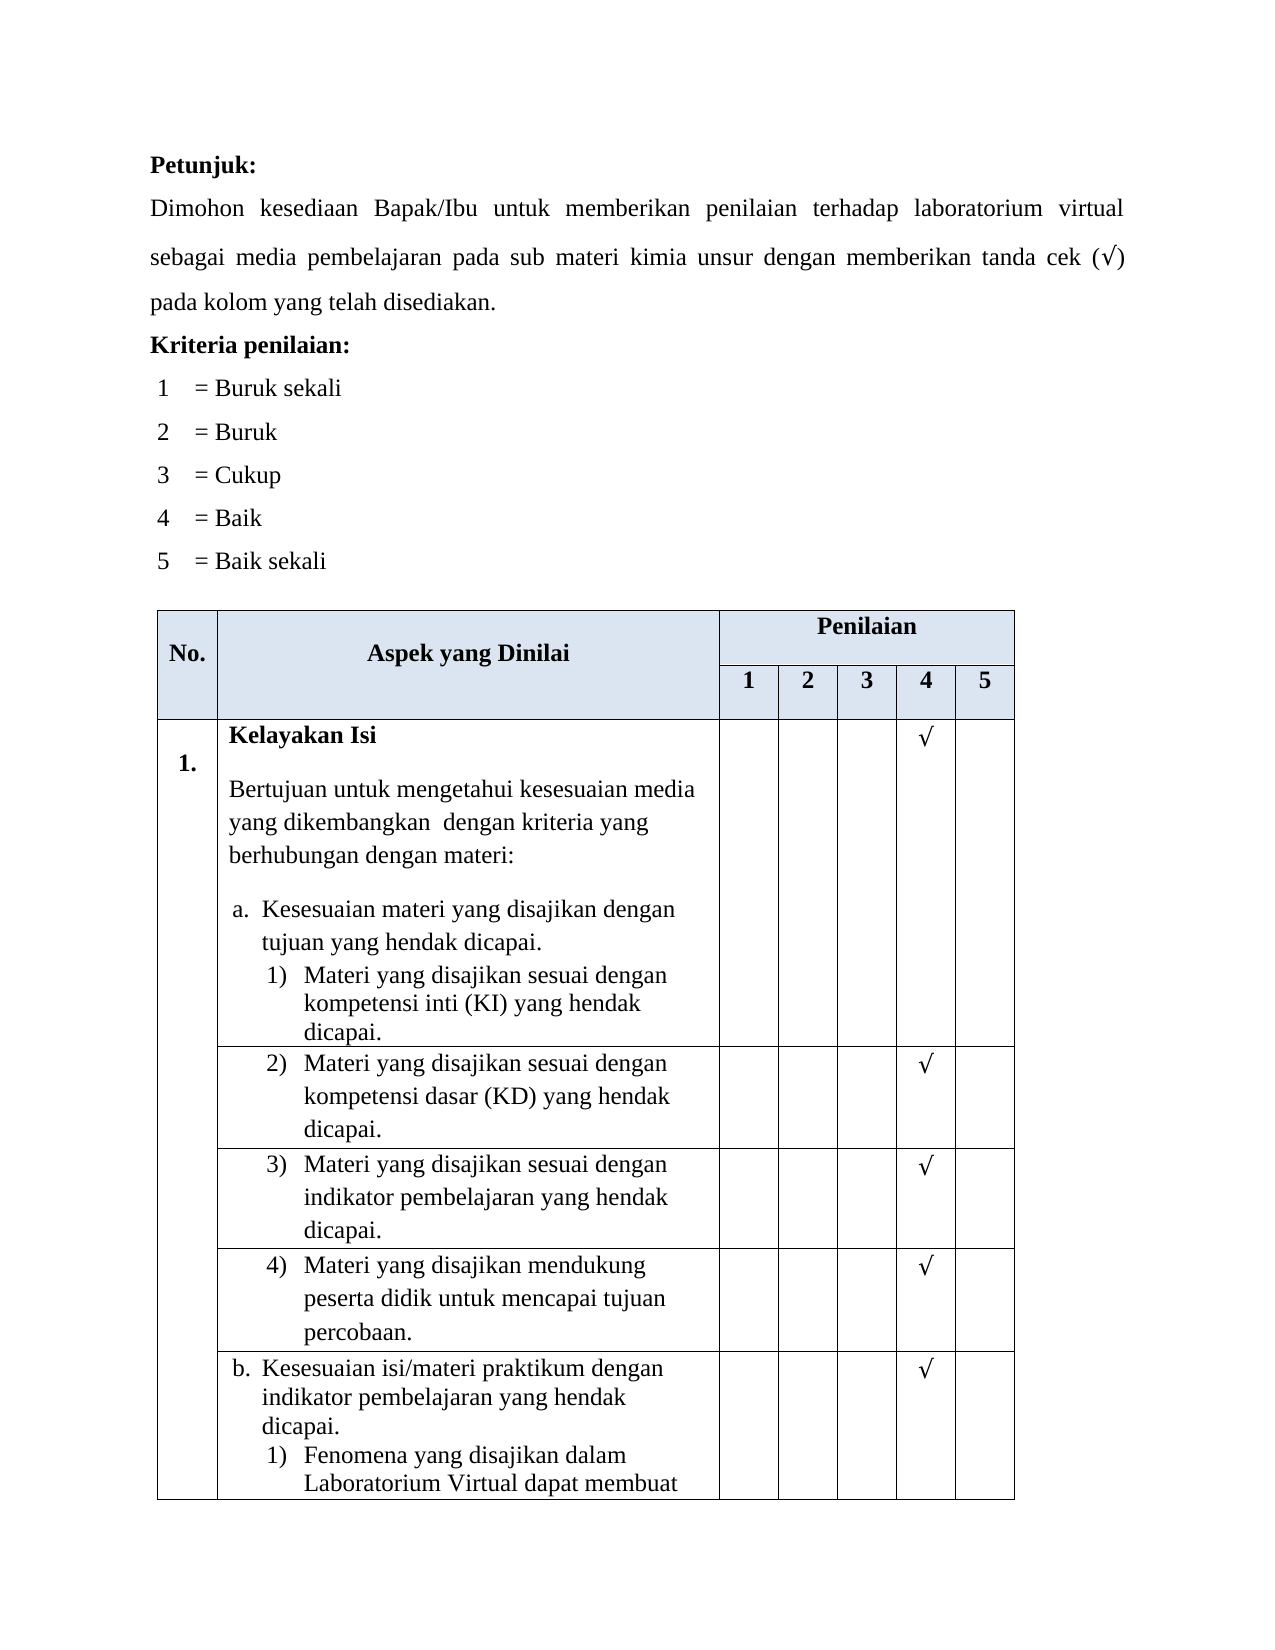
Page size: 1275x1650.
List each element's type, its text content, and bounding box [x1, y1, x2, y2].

table_cell [779, 1249, 837, 1351]
table_cell Materi yang disajikan mendukung peserta didik untuk mencapai tujuan percobaan. [218, 1249, 719, 1351]
list = Cukup [157, 460, 1125, 488]
table_cell [956, 1149, 1014, 1248]
table_cell [720, 1249, 778, 1351]
table_cell [720, 1352, 778, 1499]
table_cell Kelayakan Isi Bertujuan untuk mengetahui kesesuaian media yang dikembangkan dengan kriteria yang berhubungan dengan materi: Kesesuaian materi yang disajikan dengan tujuan yang hendak dicapai. Materi yang disajikan sesuai dengan kompetensi inti (KI) yang hendak dicapai. [218, 720, 719, 1046]
table_cell [779, 1352, 837, 1499]
table_cell √ [897, 1249, 955, 1351]
table_cell [838, 720, 896, 1046]
table_cell [838, 1047, 896, 1148]
table_cell 1. [158, 720, 217, 1499]
table_cell √ [897, 1149, 955, 1248]
table_cell [779, 720, 837, 1046]
table_cell 1 [720, 666, 778, 719]
table_cell 2 [779, 666, 837, 719]
table_cell [779, 1047, 837, 1148]
table_cell [838, 1352, 896, 1499]
table_cell [720, 1047, 778, 1148]
table_cell [838, 1149, 896, 1248]
table_header Penilaian [720, 611, 1014, 664]
table_cell Materi yang disajikan sesuai dengan kompetensi dasar (KD) yang hendak dicapai. [218, 1047, 719, 1148]
table_cell [720, 1149, 778, 1248]
text Kriteria penilaian: [150, 330, 1125, 359]
table_cell [956, 720, 1014, 1046]
text Petunjuk: [150, 150, 1125, 179]
table_cell [838, 1249, 896, 1351]
table_header Aspek yang Dinilai [218, 611, 719, 719]
table_cell √ [897, 1352, 955, 1499]
table_cell [956, 1249, 1014, 1351]
list = Baik sekali [157, 546, 1125, 575]
table_cell 4 [897, 666, 955, 719]
table_cell [720, 720, 778, 1046]
table_cell 3 [838, 666, 896, 719]
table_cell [218, 1352, 719, 1499]
text Dimohon kesediaan Bapak/Ibu untuk memberikan penilaian terhadap laboratorium virtual sebagai media pembelajaran pada sub materi kimia unsur dengan memberikan tanda cek (√) pada kolom yang telah disediakan. [150, 193, 1125, 316]
table_cell Materi yang disajikan sesuai dengan indikator pembelajaran yang hendak dicapai. [218, 1149, 719, 1248]
table_cell [779, 1149, 837, 1248]
table_cell √ [897, 1047, 955, 1148]
table_header No. [158, 611, 217, 719]
table_cell 5 [956, 666, 1014, 719]
list = Baik [157, 503, 1125, 532]
list = Buruk [157, 417, 1125, 445]
table_cell [956, 1352, 1014, 1499]
table_cell √ [897, 720, 955, 1046]
table_cell [956, 1047, 1014, 1148]
list = Buruk sekali [157, 373, 1125, 402]
